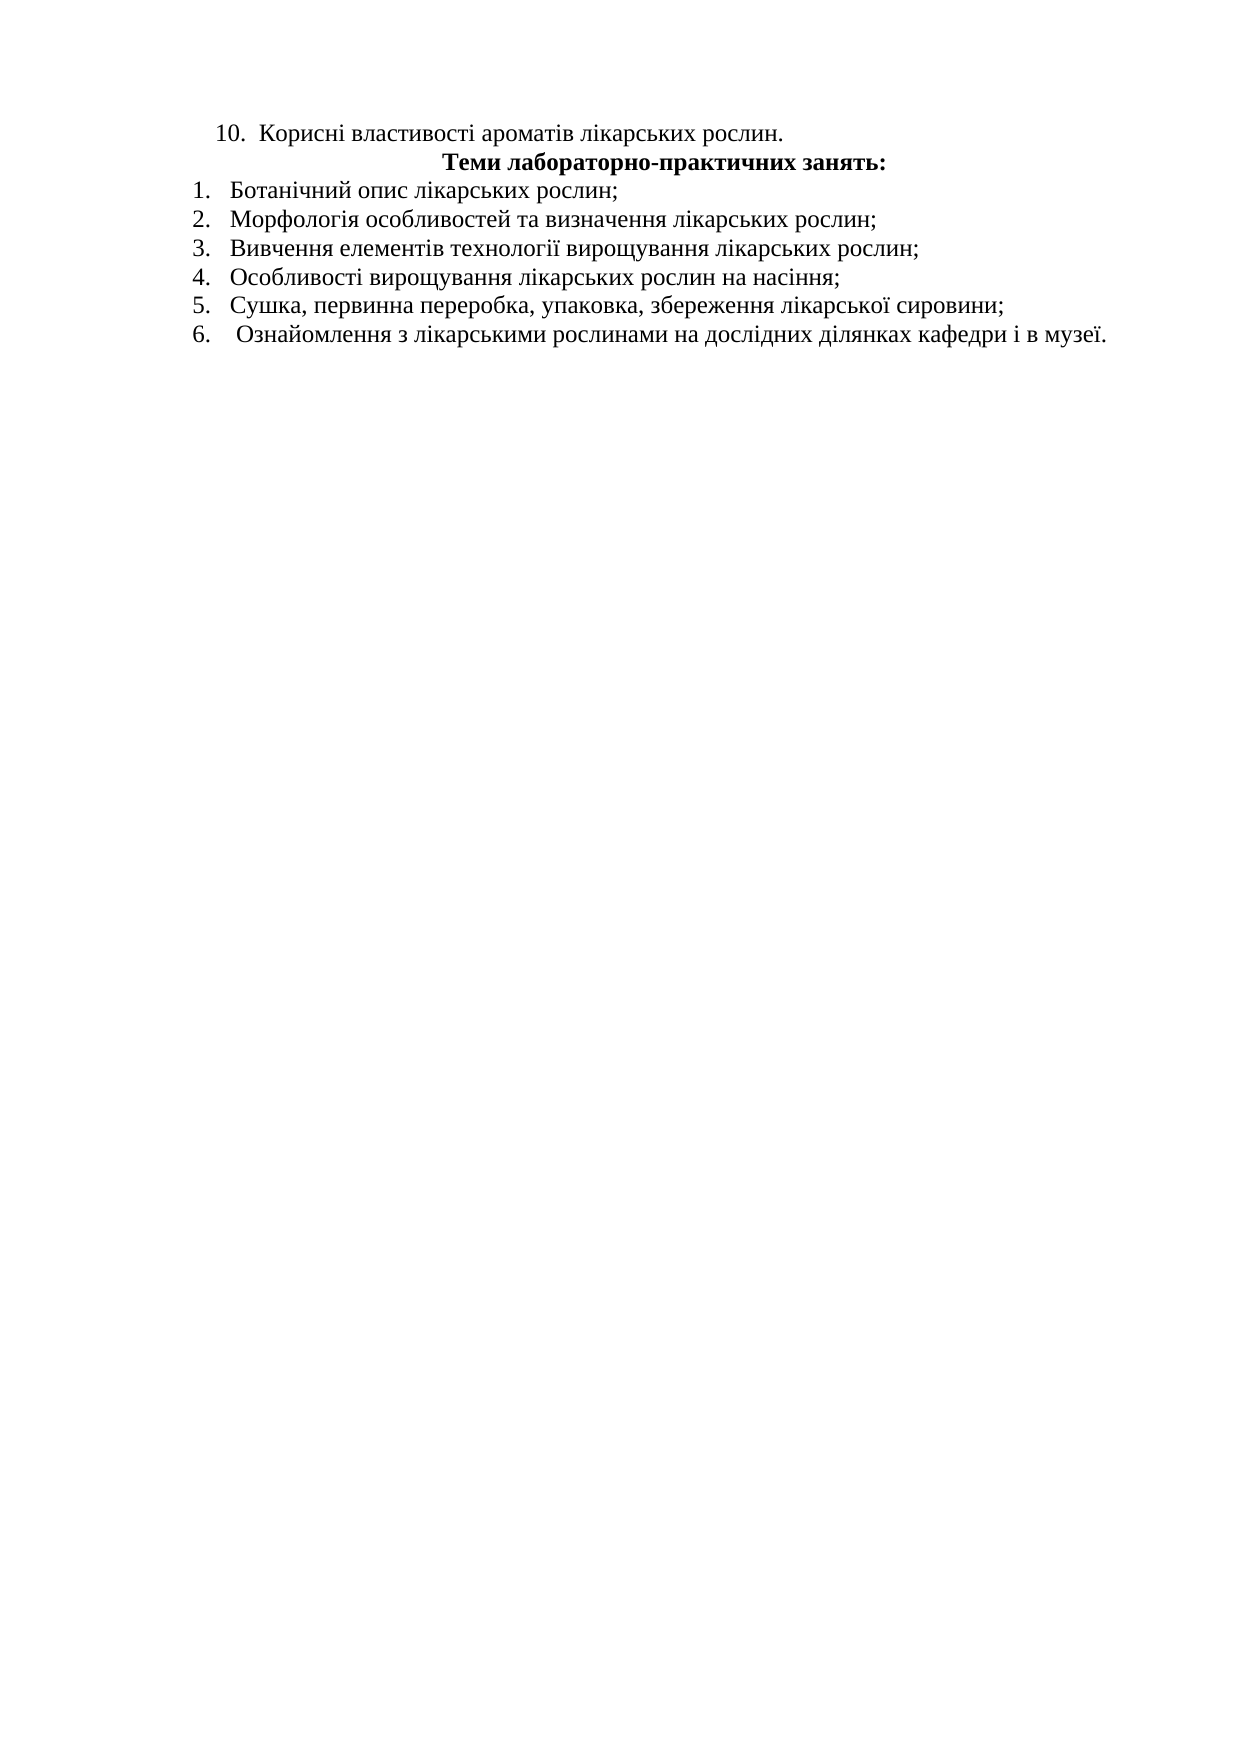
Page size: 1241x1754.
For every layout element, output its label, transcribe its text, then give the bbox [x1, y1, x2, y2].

list Сушка, первинна переробка, упаковка, збереження лікарської сировини; [192, 291, 1152, 319]
list Морфологія особливостей та визначення лікарських рослин; [192, 204, 1152, 233]
list Корисні властивості ароматів лікарських рослин. [215, 118, 1152, 147]
list Особливості вирощування лікарських рослин на насіння; [192, 262, 1152, 291]
list Ботанічний опис лікарських рослин; [192, 176, 1152, 204]
list Ознайомлення з лікарськими рослинами на дослідних ділянках кафедри і в музеї. [192, 319, 1152, 348]
list Вивчення елементів технології вирощування лікарських рослин; [192, 233, 1152, 262]
text Теми лабораторно-практичних занять: [177, 147, 1152, 176]
